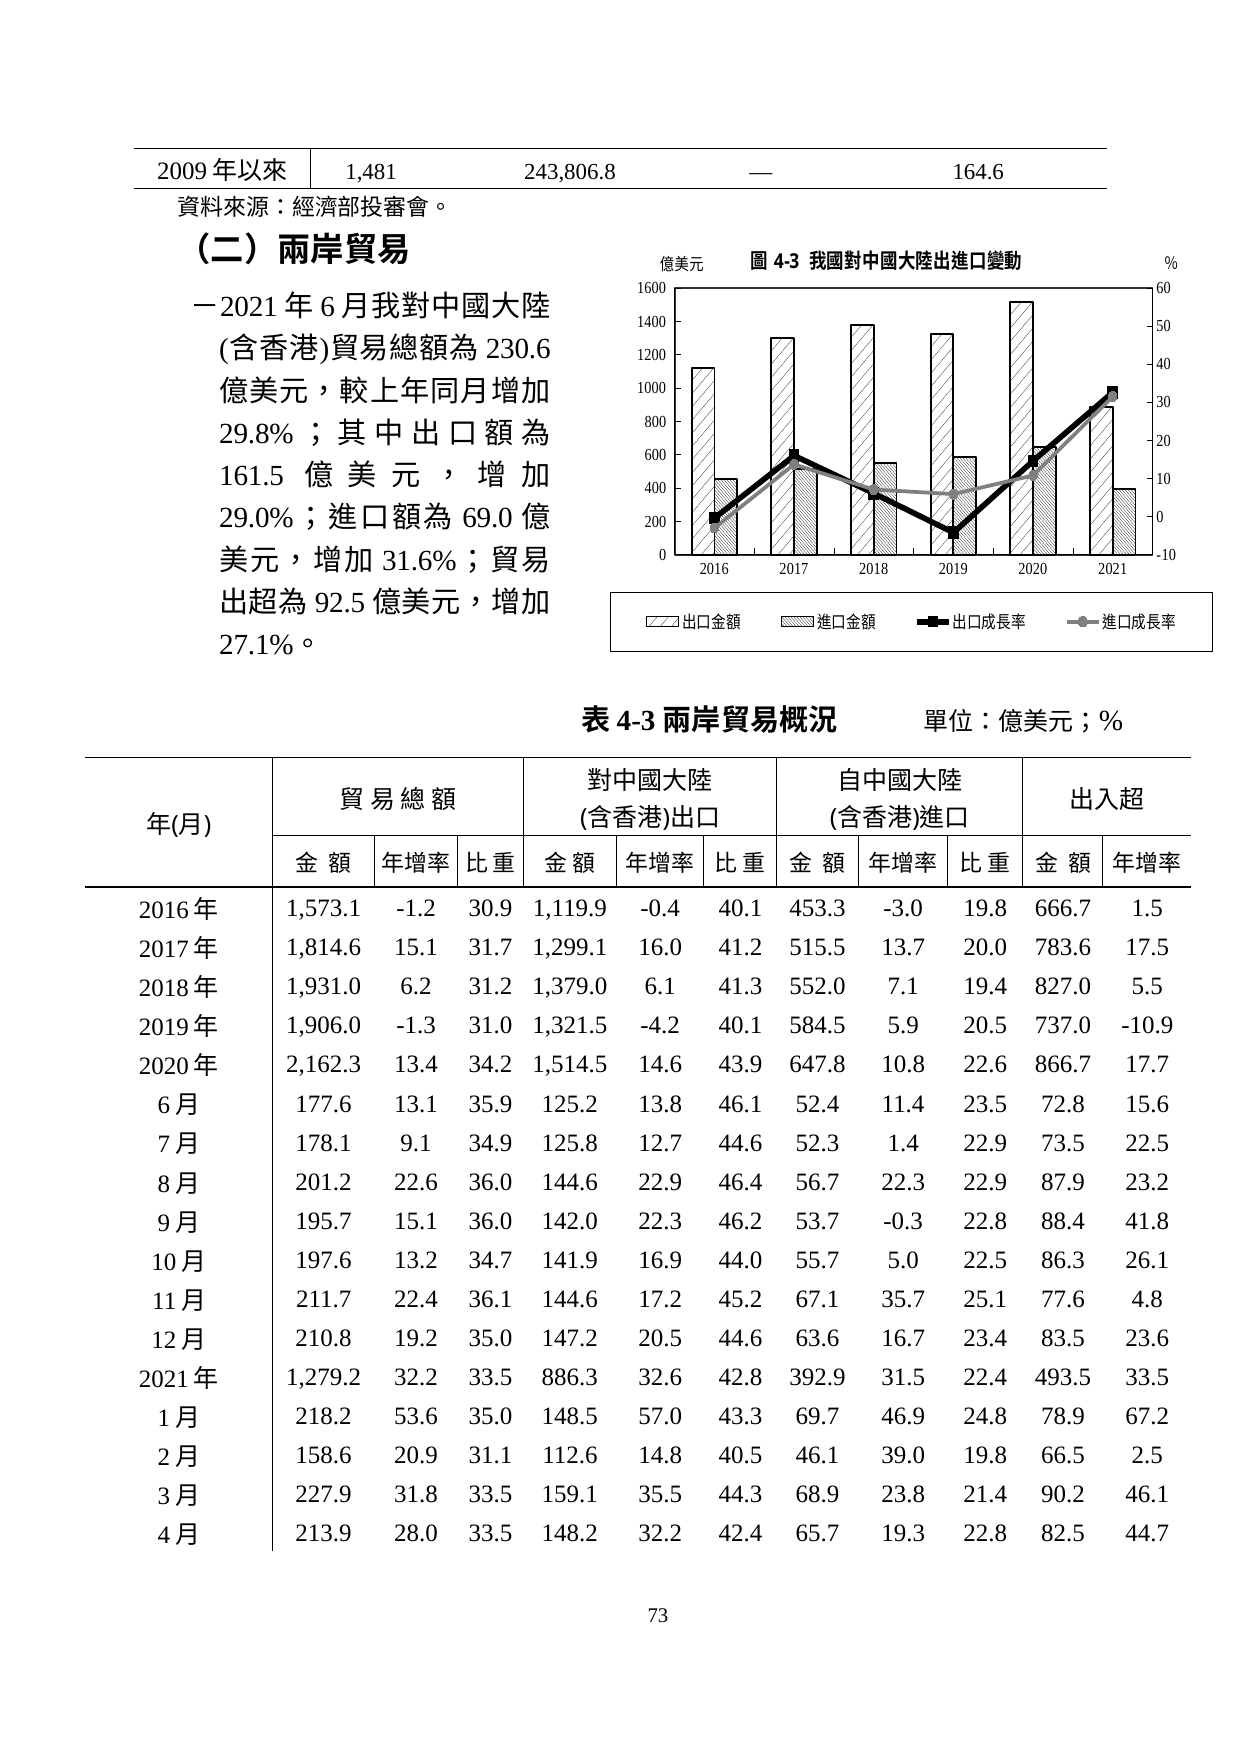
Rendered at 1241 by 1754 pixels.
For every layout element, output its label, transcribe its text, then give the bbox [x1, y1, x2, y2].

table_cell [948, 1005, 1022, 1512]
text 資料來源：經濟部投審會。 [177, 189, 1144, 222]
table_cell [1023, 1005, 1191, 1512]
text －2021年6月我對中國大陸(含香港)貿易總額為230.6億美元，較上年同月增加29.8%；其中出口額為161.5億美元，增加29.0%；進口額為69.0億美元，增加31.6%；貿易出超為92.5億美元，增加27.1%。 [190, 282, 551, 663]
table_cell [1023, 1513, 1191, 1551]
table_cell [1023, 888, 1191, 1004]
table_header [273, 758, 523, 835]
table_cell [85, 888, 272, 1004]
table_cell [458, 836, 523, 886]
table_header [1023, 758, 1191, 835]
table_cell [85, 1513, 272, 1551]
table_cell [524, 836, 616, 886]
text （二）兩岸貿易 [177, 222, 1063, 271]
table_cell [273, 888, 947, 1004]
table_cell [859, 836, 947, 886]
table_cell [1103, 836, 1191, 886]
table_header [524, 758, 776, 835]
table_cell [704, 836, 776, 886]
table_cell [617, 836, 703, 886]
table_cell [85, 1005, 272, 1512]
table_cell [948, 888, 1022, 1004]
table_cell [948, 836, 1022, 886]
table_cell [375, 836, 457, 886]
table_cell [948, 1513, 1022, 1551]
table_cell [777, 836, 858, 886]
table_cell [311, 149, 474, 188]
text 表4-3 兩岸貿易概況 單位：億美元；% [177, 697, 1123, 738]
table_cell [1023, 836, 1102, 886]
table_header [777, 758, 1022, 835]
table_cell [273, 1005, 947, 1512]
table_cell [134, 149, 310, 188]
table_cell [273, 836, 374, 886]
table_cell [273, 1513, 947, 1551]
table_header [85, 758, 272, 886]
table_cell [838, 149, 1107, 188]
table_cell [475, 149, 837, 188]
